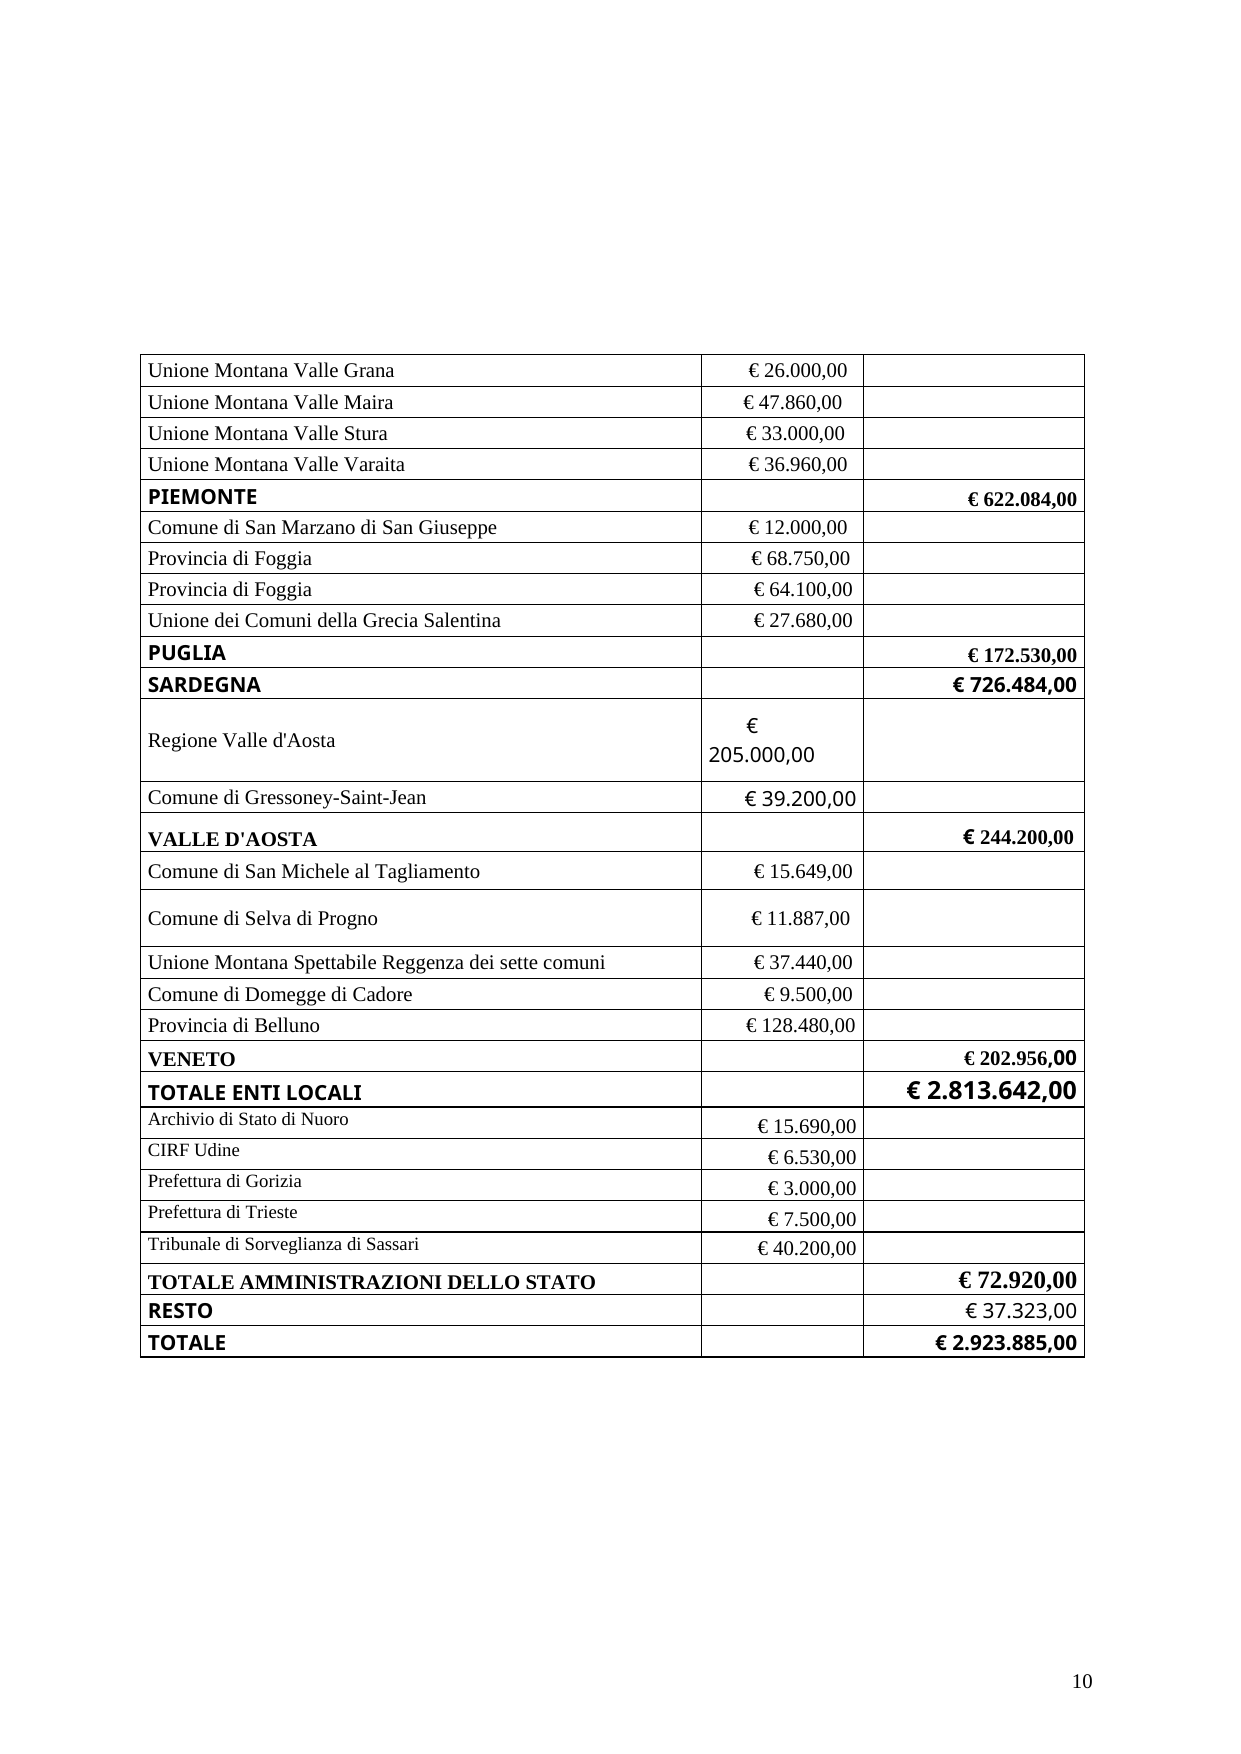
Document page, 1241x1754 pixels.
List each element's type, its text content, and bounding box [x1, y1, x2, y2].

table_cell Provincia di Foggia [141, 574, 701, 604]
table_cell € 7.500,00 [702, 1201, 863, 1231]
table_cell [864, 699, 1084, 781]
table_cell Comune di Gressoney-Saint-Jean [141, 782, 701, 812]
table_cell [864, 852, 1084, 889]
table_cell € 39.200,00 [702, 782, 863, 812]
table_cell [702, 668, 863, 698]
table_cell [864, 574, 1084, 604]
table_cell € 33.000,00 [702, 418, 863, 448]
table_cell [702, 1041, 863, 1071]
table_cell [864, 1010, 1084, 1040]
table_cell [702, 813, 863, 851]
table_cell Comune di San Michele al Tagliamento [141, 852, 701, 889]
table_cell [864, 387, 1084, 417]
table_cell € 27.680,00 [702, 605, 863, 636]
table_cell € 15.690,00 [702, 1108, 863, 1138]
table_cell [864, 605, 1084, 636]
table_cell [702, 1072, 863, 1106]
table_cell TOTALE [141, 1326, 701, 1356]
table_cell [864, 543, 1084, 573]
table_cell € 11.887,00 [702, 890, 863, 946]
table_cell € 205.000,00 [702, 699, 863, 781]
table_cell Comune di Domegge di Cadore [141, 979, 701, 1009]
table_cell € 64.100,00 [702, 574, 863, 604]
table_cell PIEMONTE [141, 480, 701, 511]
table_cell € 172.530,00 [864, 637, 1084, 667]
table_cell € 12.000,00 [702, 512, 863, 542]
table_cell [864, 1201, 1084, 1231]
table_cell [864, 418, 1084, 448]
table_cell [864, 947, 1084, 977]
table_cell € 244.200,00 [864, 813, 1084, 851]
table_cell € 2.813.642,00 [864, 1072, 1084, 1106]
table_cell € 622.084,00 [864, 480, 1084, 511]
table_cell [864, 1170, 1084, 1200]
table_cell Comune di Selva di Progno [141, 890, 701, 946]
table_cell € 9.500,00 [702, 979, 863, 1009]
table_cell [702, 1295, 863, 1325]
table_cell [864, 449, 1084, 479]
table_cell [864, 1233, 1084, 1263]
table_cell € 6.530,00 [702, 1139, 863, 1169]
table_cell € 3.000,00 [702, 1170, 863, 1200]
table_cell Tribunale di Sorveglianza di Sassari [141, 1233, 701, 1263]
table_cell CIRF Udine [141, 1139, 701, 1169]
table_cell [702, 480, 863, 511]
table_cell € 2.923.885,00 [864, 1326, 1084, 1356]
table_cell € 726.484,00 [864, 668, 1084, 698]
table_cell Unione dei Comuni della Grecia Salentina [141, 605, 701, 636]
table_cell [864, 355, 1084, 386]
table_cell Comune di San Marzano di San Giuseppe [141, 512, 701, 542]
table_cell Prefettura di Trieste [141, 1201, 701, 1231]
table_cell [864, 1108, 1084, 1138]
table_cell RESTO [141, 1295, 701, 1325]
table_cell [864, 782, 1084, 812]
table_cell Unione Montana Valle Maira [141, 387, 701, 417]
table_cell Unione Montana Valle Grana [141, 355, 701, 386]
table_cell € 40.200,00 [702, 1233, 863, 1263]
table_cell € 128.480,00 [702, 1010, 863, 1040]
table_cell [702, 1326, 863, 1356]
table_cell Regione Valle d'Aosta [141, 699, 701, 781]
table_cell [864, 1139, 1084, 1169]
table_cell € 37.440,00 [702, 947, 863, 977]
table_cell € 37.323,00 [864, 1295, 1084, 1325]
table_cell € 68.750,00 [702, 543, 863, 573]
table_cell [864, 979, 1084, 1009]
table_cell € 26.000,00 [702, 355, 863, 386]
table_cell € 15.649,00 [702, 852, 863, 889]
table_cell [864, 890, 1084, 946]
table_cell TOTALE ENTI LOCALI [141, 1072, 701, 1106]
table_cell [702, 637, 863, 667]
table_cell Prefettura di Gorizia [141, 1170, 701, 1200]
table_cell Archivio di Stato di Nuoro [141, 1108, 701, 1138]
table_cell Provincia di Foggia [141, 543, 701, 573]
table_cell VALLE D'AOSTA [141, 813, 701, 851]
table_cell [864, 512, 1084, 542]
table_cell Provincia di Belluno [141, 1010, 701, 1040]
table_cell [702, 1264, 863, 1294]
table_cell Unione Montana Spettabile Reggenza dei sette comuni [141, 947, 701, 977]
table_cell VENETO [141, 1041, 701, 1071]
table_cell PUGLIA [141, 637, 701, 667]
table_cell € 36.960,00 [702, 449, 863, 479]
table_cell SARDEGNA [141, 668, 701, 698]
table_cell TOTALE AMMINISTRAZIONI DELLO STATO [141, 1264, 701, 1294]
table_cell Unione Montana Valle Stura [141, 418, 701, 448]
table_cell € 202.956,00 [864, 1041, 1084, 1071]
table_cell Unione Montana Valle Varaita [141, 449, 701, 479]
table_cell € 47.860,00 [702, 387, 863, 417]
table_cell € 72.920,00 [864, 1264, 1084, 1294]
